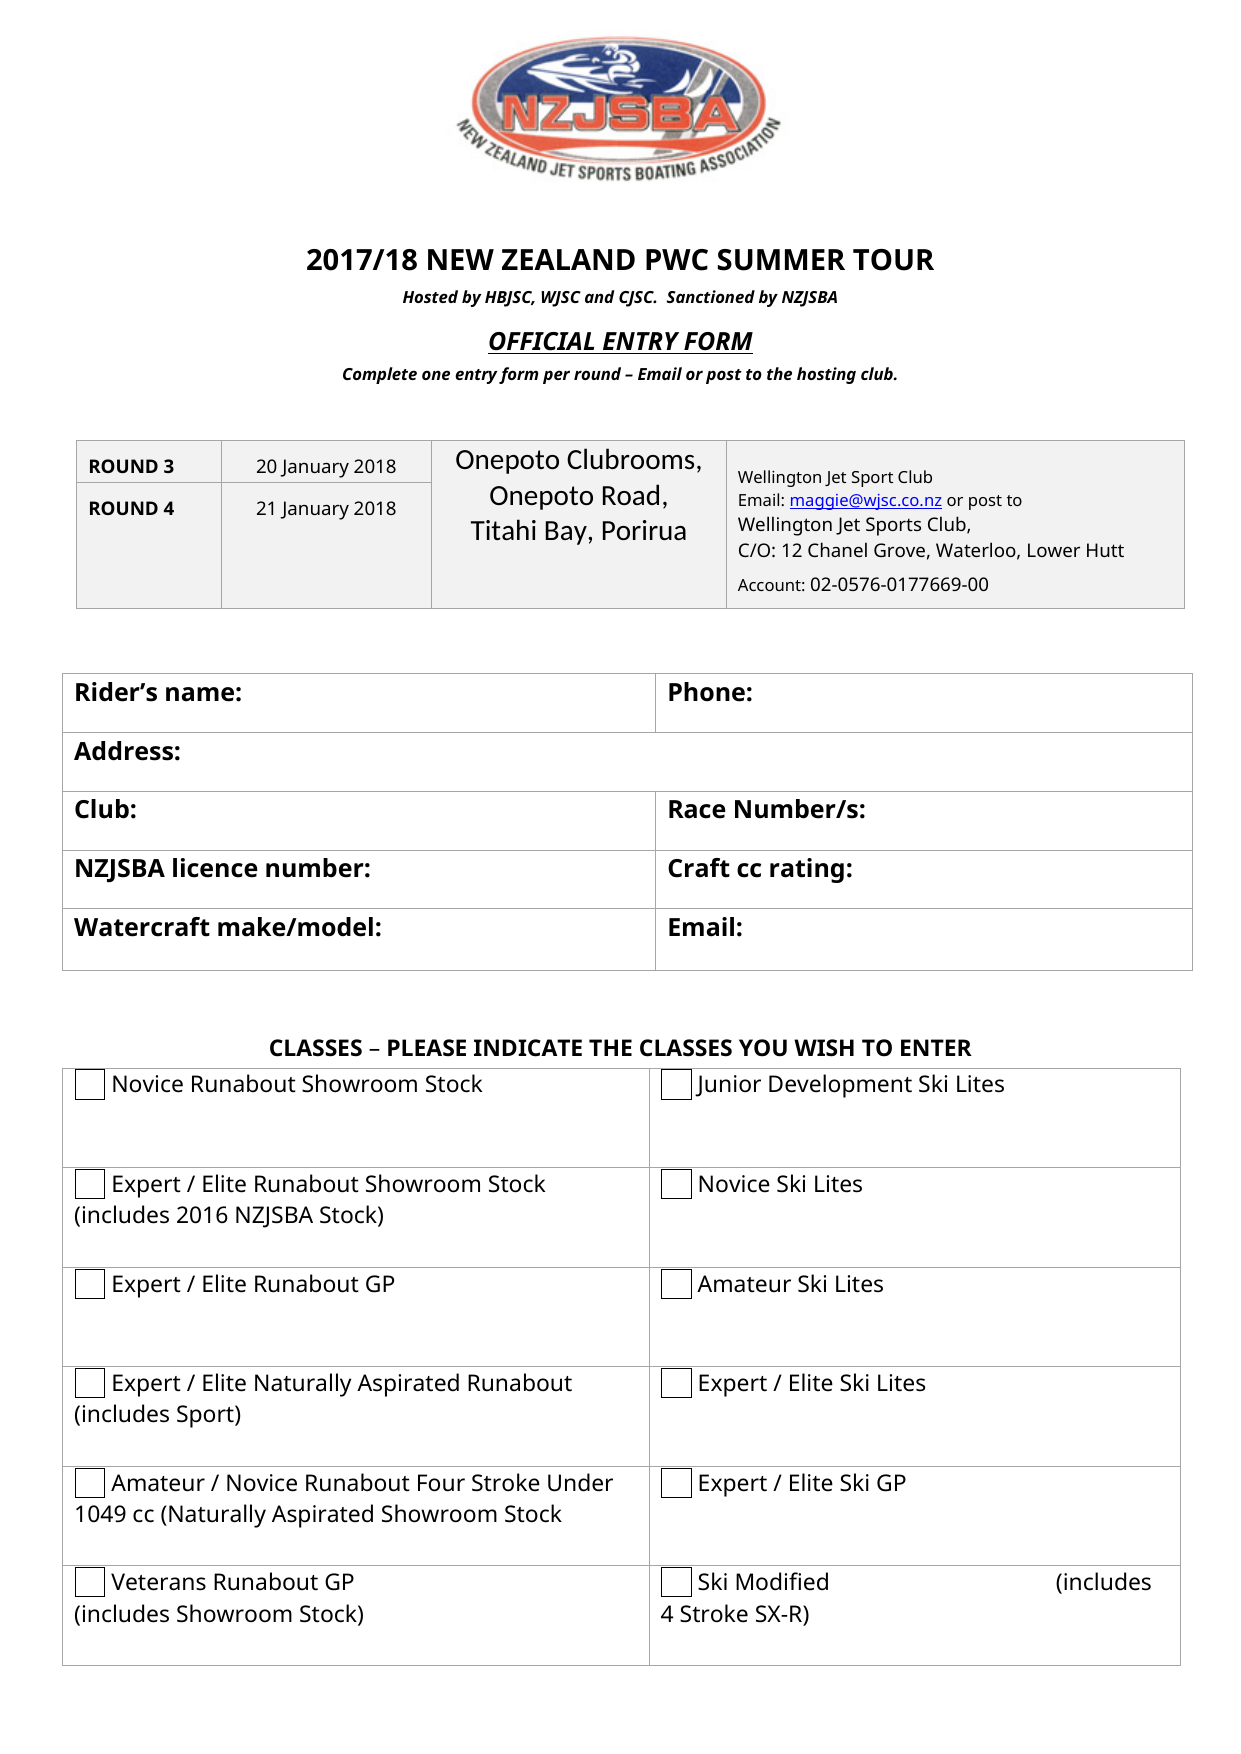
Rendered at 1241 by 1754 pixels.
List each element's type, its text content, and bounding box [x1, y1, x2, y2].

table_header Junior Development Ski Lites [650, 1069, 1180, 1167]
table_header Wellington Jet Sport Club Email: maggie@wjsc.co.nz or post to Wellington Jet Sports Club, C/O: 12 Chanel Grove, Waterloo, Lower Hutt Account: 02-0576-0177669-00 [727, 441, 1184, 608]
table_cell Email: [656, 909, 1192, 969]
text Complete one entry form per round – Email or post to the hosting club. [74, 363, 1167, 386]
table_header Phone: [656, 674, 1192, 732]
text OFFICIAL ENTRY FORM [74, 324, 1167, 358]
table_header Rider’s name: [63, 674, 655, 732]
table_cell NZJSBA licence number: [63, 851, 655, 908]
table_cell 21 January 2018 [222, 483, 431, 608]
text 2017/18 NEW ZEALAND PWC SUMMER TOUR [74, 239, 1167, 279]
text Hosted by HBJSC, WJSC and CJSC. Sanctioned by NZJSBA [74, 285, 1167, 308]
table_header Novice Runabout Showroom Stock [63, 1069, 649, 1167]
table_cell ROUND 4 [77, 483, 221, 608]
table_cell Craft cc rating: [656, 851, 1192, 908]
text CLASSES – PLEASE INDICATE THE CLASSES YOU WISH TO ENTER [74, 1031, 1167, 1063]
table_header ROUND 3 [77, 441, 221, 482]
table_cell Expert / Elite Runabout GP [63, 1268, 649, 1366]
table_cell Amateur / Novice Runabout Four Stroke Under 1049 cc (Naturally Aspirated Showroom Stock [63, 1467, 649, 1565]
table_cell Address: [63, 733, 1192, 791]
table_cell Club: [63, 792, 655, 849]
table_cell Watercraft make/model: [63, 909, 655, 969]
table_cell Expert / Elite Naturally Aspirated Runabout (includes Sport) [63, 1367, 649, 1466]
table_cell Race Number/s: [656, 792, 1192, 849]
table_header 20 January 2018 [222, 441, 431, 482]
table_cell Expert / Elite Ski GP [650, 1467, 1180, 1565]
table_cell Expert / Elite Runabout Showroom Stock (includes 2016 NZJSBA Stock) [63, 1168, 649, 1267]
table_header Onepoto Clubrooms, Onepoto Road, Titahi Bay, Porirua [432, 441, 726, 608]
table_cell Novice Ski Lites [650, 1168, 1180, 1267]
table_cell Veterans Runabout GP (includes Showroom Stock) [63, 1566, 649, 1665]
table_cell Amateur Ski Lites [650, 1268, 1180, 1366]
table_cell Expert / Elite Ski Lites [650, 1367, 1180, 1466]
picture [446, 29, 794, 190]
table_cell Ski Modified (includes 4 Stroke SX-R) [650, 1566, 1180, 1665]
